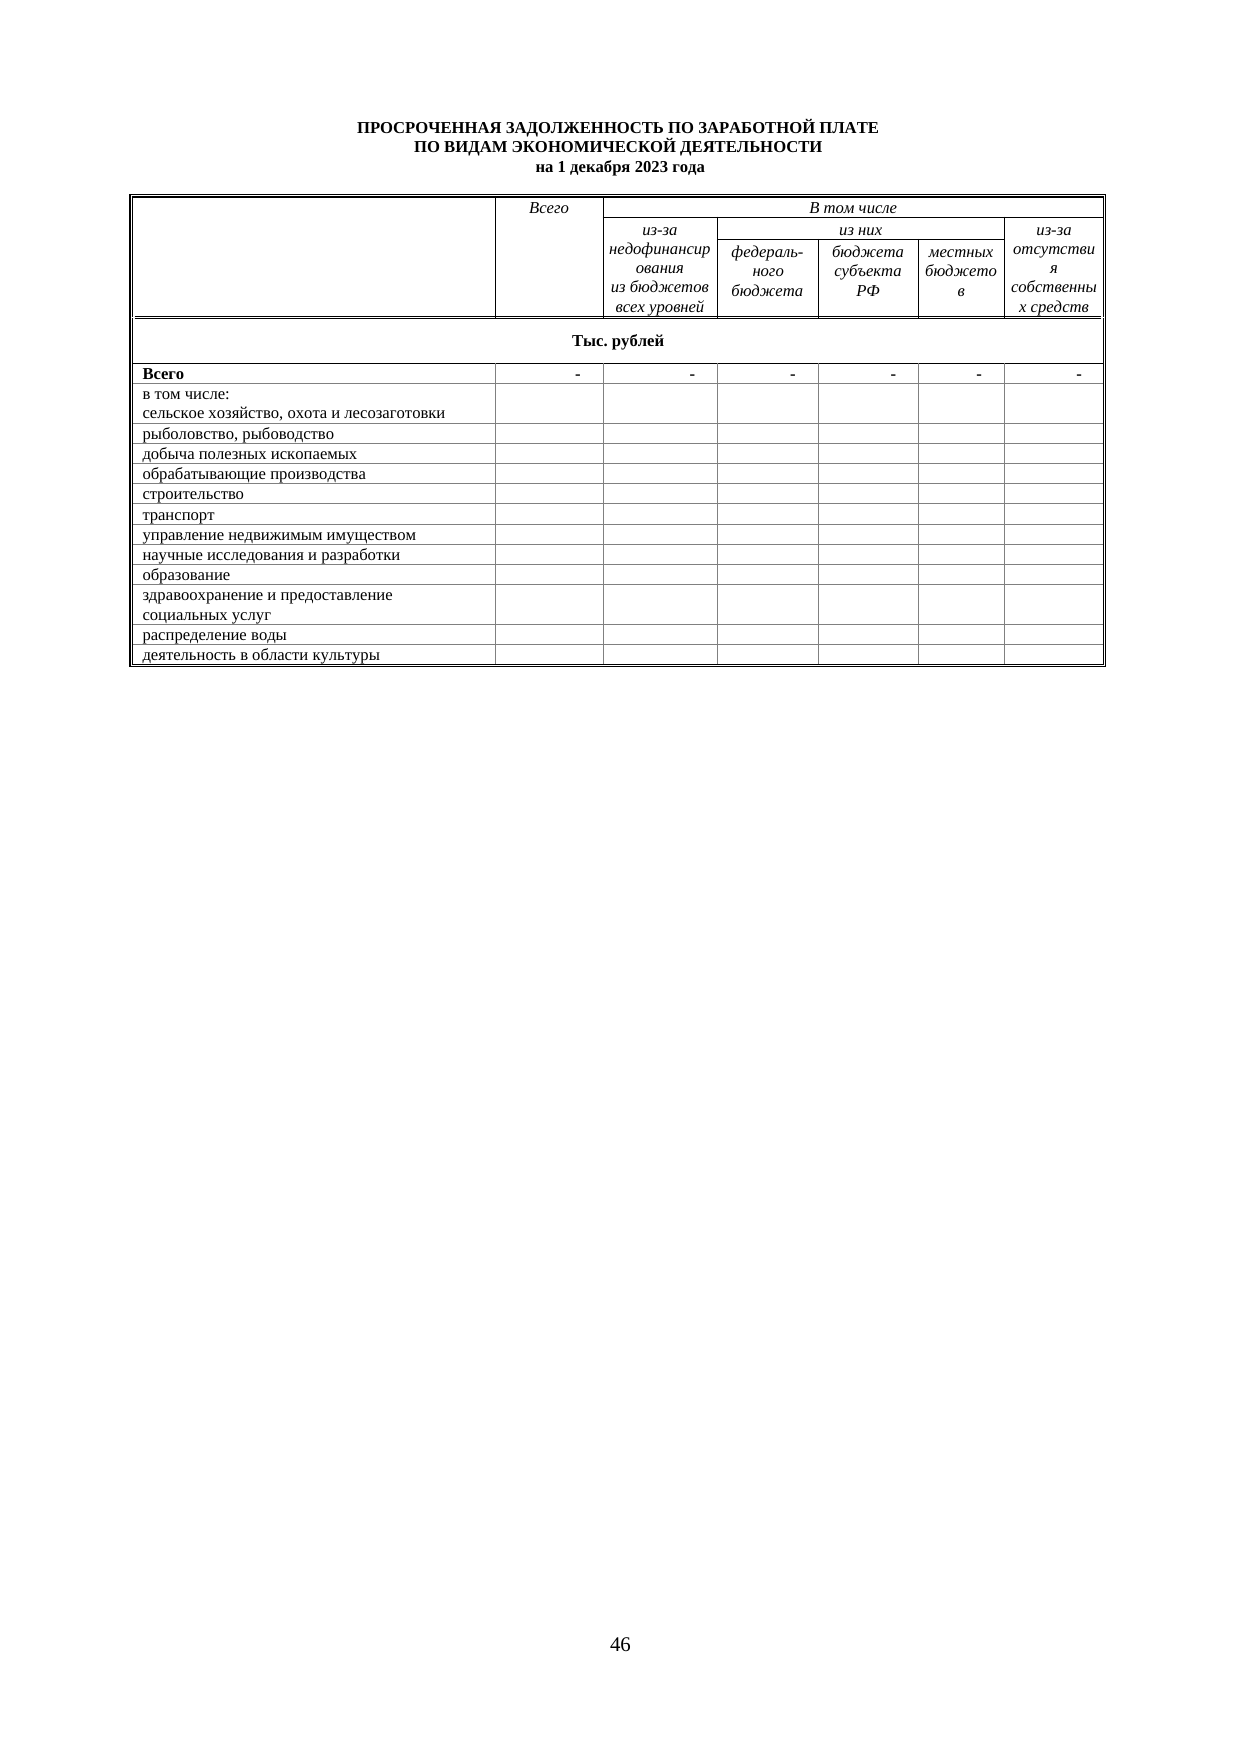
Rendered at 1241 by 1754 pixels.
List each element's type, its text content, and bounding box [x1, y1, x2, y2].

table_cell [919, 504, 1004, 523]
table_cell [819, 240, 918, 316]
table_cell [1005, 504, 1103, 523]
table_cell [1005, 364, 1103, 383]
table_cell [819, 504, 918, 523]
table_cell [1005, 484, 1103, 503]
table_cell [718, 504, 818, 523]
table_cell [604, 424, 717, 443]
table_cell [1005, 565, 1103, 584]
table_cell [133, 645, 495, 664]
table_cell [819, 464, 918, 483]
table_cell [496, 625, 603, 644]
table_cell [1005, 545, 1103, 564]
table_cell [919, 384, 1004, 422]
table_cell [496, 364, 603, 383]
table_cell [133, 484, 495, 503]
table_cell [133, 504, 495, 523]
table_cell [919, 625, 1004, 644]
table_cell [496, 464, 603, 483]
text ПРОСРОЧЕННАЯ ЗАДОЛЖЕННОСТЬ ПО ЗАРАБОТНОЙ ПЛАТЕ ПО ВИДАМ ЭКОНОМИЧЕСКОЙ ДЕЯТЕЛЬНОСТИ на 1 декабря 2023 года [118, 118, 1122, 176]
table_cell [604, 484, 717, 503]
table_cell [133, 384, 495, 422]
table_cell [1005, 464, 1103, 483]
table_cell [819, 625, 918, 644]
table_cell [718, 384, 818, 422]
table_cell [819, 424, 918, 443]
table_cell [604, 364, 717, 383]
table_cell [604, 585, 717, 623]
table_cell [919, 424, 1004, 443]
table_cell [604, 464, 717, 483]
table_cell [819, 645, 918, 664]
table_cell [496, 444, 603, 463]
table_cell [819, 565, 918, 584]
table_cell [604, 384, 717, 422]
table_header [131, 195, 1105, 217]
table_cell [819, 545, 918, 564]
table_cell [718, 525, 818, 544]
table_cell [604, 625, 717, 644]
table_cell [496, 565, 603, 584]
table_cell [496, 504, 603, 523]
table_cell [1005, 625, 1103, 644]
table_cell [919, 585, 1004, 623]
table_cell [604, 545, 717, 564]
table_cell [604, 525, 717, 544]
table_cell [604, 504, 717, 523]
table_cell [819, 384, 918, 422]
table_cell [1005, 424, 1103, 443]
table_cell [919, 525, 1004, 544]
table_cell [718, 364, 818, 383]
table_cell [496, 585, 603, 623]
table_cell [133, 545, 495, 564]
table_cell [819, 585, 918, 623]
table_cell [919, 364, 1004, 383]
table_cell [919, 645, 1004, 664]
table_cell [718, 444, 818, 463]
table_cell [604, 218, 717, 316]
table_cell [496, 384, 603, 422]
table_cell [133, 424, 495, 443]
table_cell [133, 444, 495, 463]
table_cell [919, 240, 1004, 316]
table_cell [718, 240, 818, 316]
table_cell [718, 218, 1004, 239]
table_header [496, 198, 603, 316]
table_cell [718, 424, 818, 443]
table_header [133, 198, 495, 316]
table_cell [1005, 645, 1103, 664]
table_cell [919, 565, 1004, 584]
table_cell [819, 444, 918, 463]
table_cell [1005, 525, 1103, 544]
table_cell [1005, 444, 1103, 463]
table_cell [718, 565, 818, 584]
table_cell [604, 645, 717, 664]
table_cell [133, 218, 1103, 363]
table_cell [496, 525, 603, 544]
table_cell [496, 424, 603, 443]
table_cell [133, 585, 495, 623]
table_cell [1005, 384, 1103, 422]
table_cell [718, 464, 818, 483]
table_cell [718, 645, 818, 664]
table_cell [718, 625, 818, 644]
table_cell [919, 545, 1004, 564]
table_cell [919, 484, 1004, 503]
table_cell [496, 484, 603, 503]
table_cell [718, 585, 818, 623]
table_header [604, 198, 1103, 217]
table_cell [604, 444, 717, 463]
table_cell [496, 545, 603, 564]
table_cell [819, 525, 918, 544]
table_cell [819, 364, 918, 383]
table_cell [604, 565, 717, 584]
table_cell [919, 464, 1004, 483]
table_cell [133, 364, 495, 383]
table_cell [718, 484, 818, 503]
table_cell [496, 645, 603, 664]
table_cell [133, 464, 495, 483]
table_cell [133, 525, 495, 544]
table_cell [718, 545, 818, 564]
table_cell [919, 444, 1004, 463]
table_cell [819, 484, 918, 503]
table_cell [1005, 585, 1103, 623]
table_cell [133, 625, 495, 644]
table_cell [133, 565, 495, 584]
